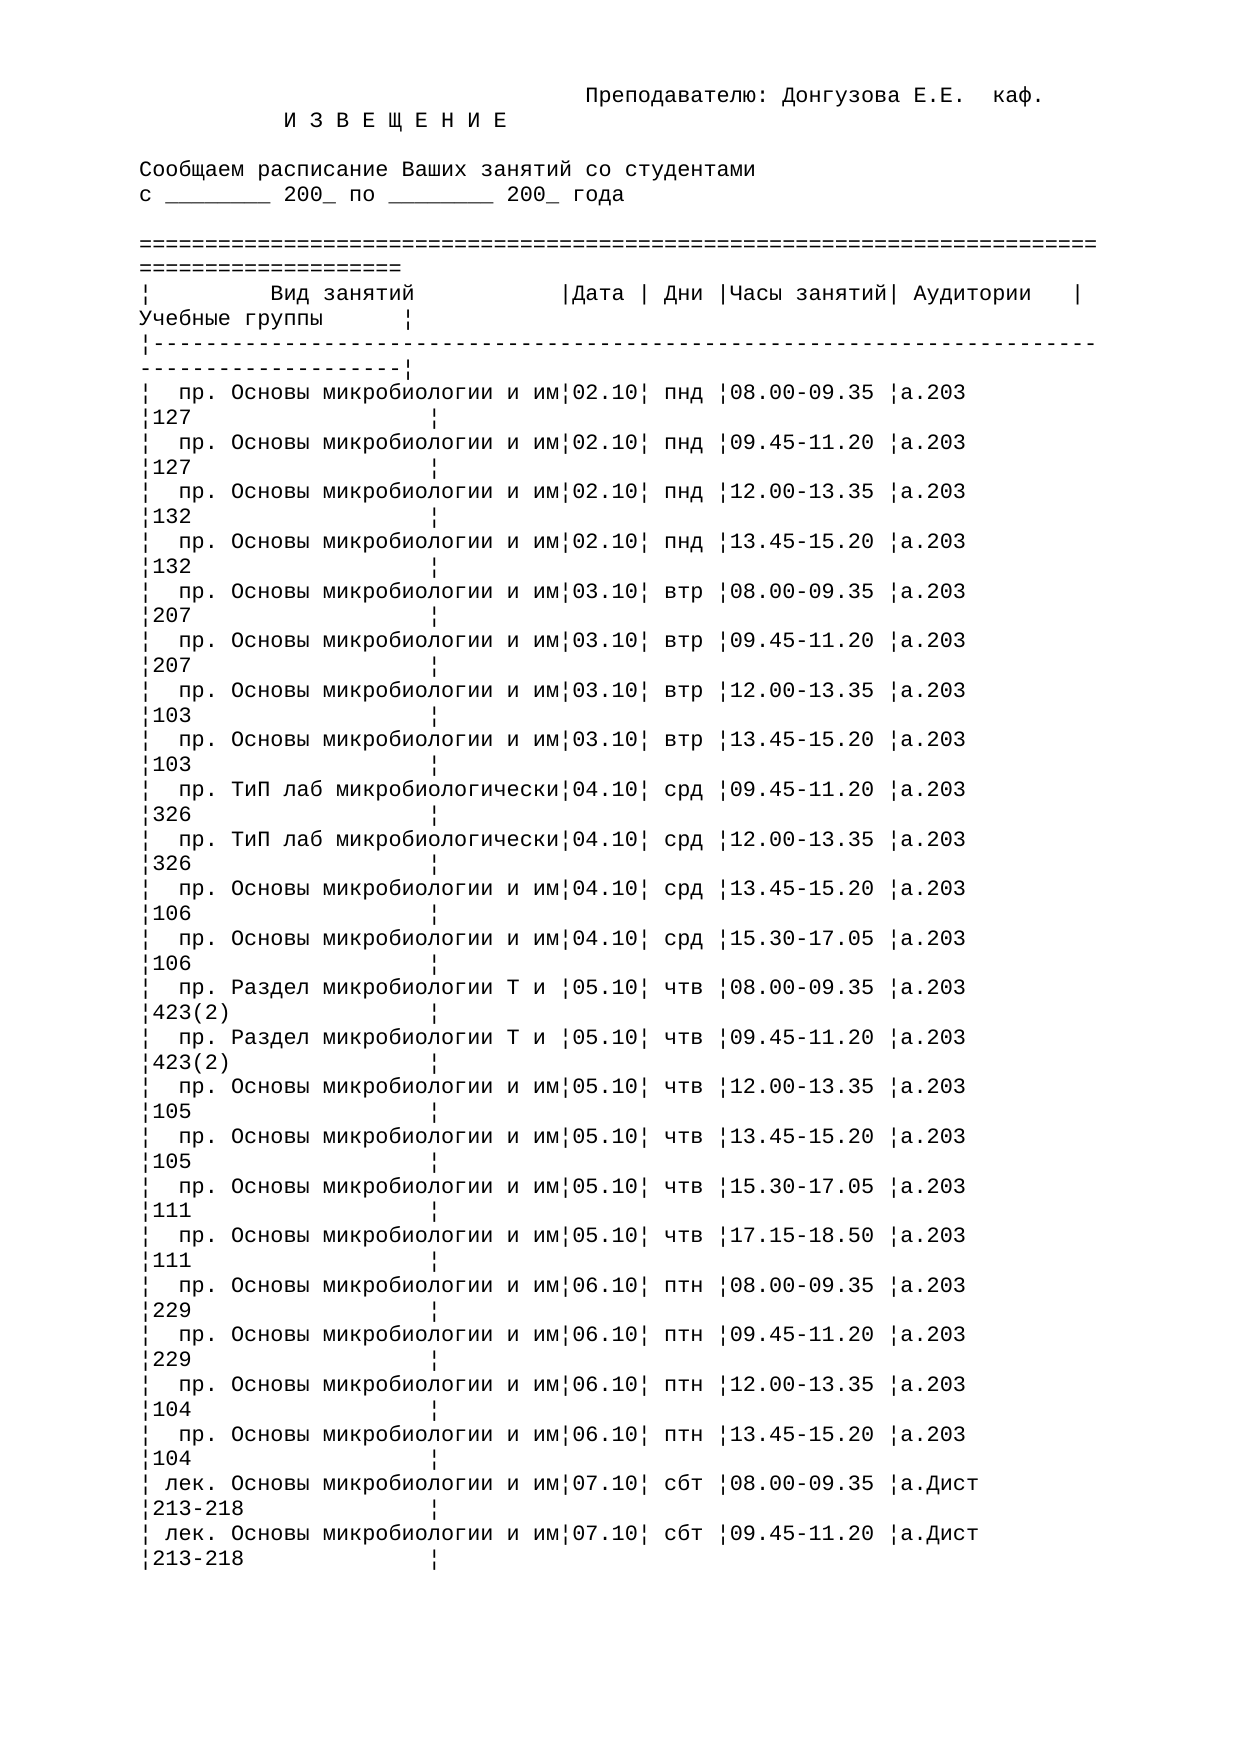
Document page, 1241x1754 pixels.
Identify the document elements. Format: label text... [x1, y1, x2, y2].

text ¦ пр. Основы микробиологии и им¦06.10¦ птн ¦13.45-15.20 ¦а.203 ¦104 ¦ [139, 1423, 1101, 1472]
text ¦ Вид занятий |Дата | Дни |Часы занятий| Аудитории | Учебные группы ¦ [139, 282, 1101, 332]
text ¦ пр. Основы микробиологии и им¦04.10¦ сpд ¦13.45-15.20 ¦а.203 ¦106 ¦ [139, 877, 1101, 927]
text ¦ пр. Основы микробиологии и им¦02.10¦ пнд ¦13.45-15.20 ¦а.203 ¦132 ¦ [139, 530, 1101, 580]
text ¦ пр. Основы микробиологии и им¦02.10¦ пнд ¦08.00-09.35 ¦а.203 ¦127 ¦ [139, 381, 1101, 431]
text И З В Е Щ Е Н И Е [139, 109, 1101, 133]
text ¦ лек. Основы микробиологии и им¦07.10¦ сбт ¦08.00-09.35 ¦а.Дист ¦213-218 ¦ [139, 1472, 1101, 1522]
text ¦ лек. Основы микробиологии и им¦07.10¦ сбт ¦09.45-11.20 ¦а.Дист ¦213-218 ¦ [139, 1522, 1101, 1571]
text ¦ пр. Основы микробиологии и им¦05.10¦ чтв ¦13.45-15.20 ¦а.203 ¦105 ¦ [139, 1125, 1101, 1175]
text ¦ пр. Основы микробиологии и им¦06.10¦ птн ¦09.45-11.20 ¦а.203 ¦229 ¦ [139, 1323, 1101, 1373]
text ¦ пр. Раздел микробиологии Т и ¦05.10¦ чтв ¦09.45-11.20 ¦а.203 ¦423(2) ¦ [139, 1026, 1101, 1076]
text ¦ пр. Основы микробиологии и им¦02.10¦ пнд ¦09.45-11.20 ¦а.203 ¦127 ¦ [139, 431, 1101, 481]
text ¦ пр. Основы микробиологии и им¦02.10¦ пнд ¦12.00-13.35 ¦а.203 ¦132 ¦ [139, 481, 1101, 530]
text ¦--------------------------------------------------------------------------------------------¦ [139, 332, 1101, 381]
text ¦ пр. Основы микробиологии и им¦04.10¦ сpд ¦15.30-17.05 ¦а.203 ¦106 ¦ [139, 927, 1101, 976]
text ¦ пр. Основы микробиологии и им¦03.10¦ втp ¦08.00-09.35 ¦а.203 ¦207 ¦ [139, 580, 1101, 629]
text ¦ пр. Основы микробиологии и им¦03.10¦ втp ¦13.45-15.20 ¦а.203 ¦103 ¦ [139, 728, 1101, 778]
text ¦ пр. Раздел микробиологии Т и ¦05.10¦ чтв ¦08.00-09.35 ¦а.203 ¦423(2) ¦ [139, 976, 1101, 1026]
text ¦ пр. Основы микробиологии и им¦05.10¦ чтв ¦12.00-13.35 ¦а.203 ¦105 ¦ [139, 1076, 1101, 1125]
text с ________ 200_ по ________ 200_ года [139, 183, 1101, 208]
text ¦ пр. Основы микробиологии и им¦05.10¦ чтв ¦17.15-18.50 ¦а.203 ¦111 ¦ [139, 1224, 1101, 1274]
text ¦ пр. Основы микробиологии и им¦03.10¦ втp ¦09.45-11.20 ¦а.203 ¦207 ¦ [139, 629, 1101, 679]
text Преподавателю: Донгузова Е.Е. каф. [139, 84, 1101, 109]
text ¦ пр. Основы микробиологии и им¦06.10¦ птн ¦12.00-13.35 ¦а.203 ¦104 ¦ [139, 1373, 1101, 1423]
text Сообщаем расписание Ваших занятий со студентами [139, 158, 1101, 183]
text ¦ пр. Основы микробиологии и им¦05.10¦ чтв ¦15.30-17.05 ¦а.203 ¦111 ¦ [139, 1175, 1101, 1224]
text ¦ пр. Основы микробиологии и им¦06.10¦ птн ¦08.00-09.35 ¦а.203 ¦229 ¦ [139, 1274, 1101, 1323]
text ============================================================================================= [139, 233, 1101, 282]
text ¦ пр. ТиП лаб микробиологически¦04.10¦ сpд ¦09.45-11.20 ¦а.203 ¦326 ¦ [139, 778, 1101, 828]
text ¦ пр. ТиП лаб микробиологически¦04.10¦ сpд ¦12.00-13.35 ¦а.203 ¦326 ¦ [139, 828, 1101, 877]
text ¦ пр. Основы микробиологии и им¦03.10¦ втp ¦12.00-13.35 ¦а.203 ¦103 ¦ [139, 679, 1101, 728]
